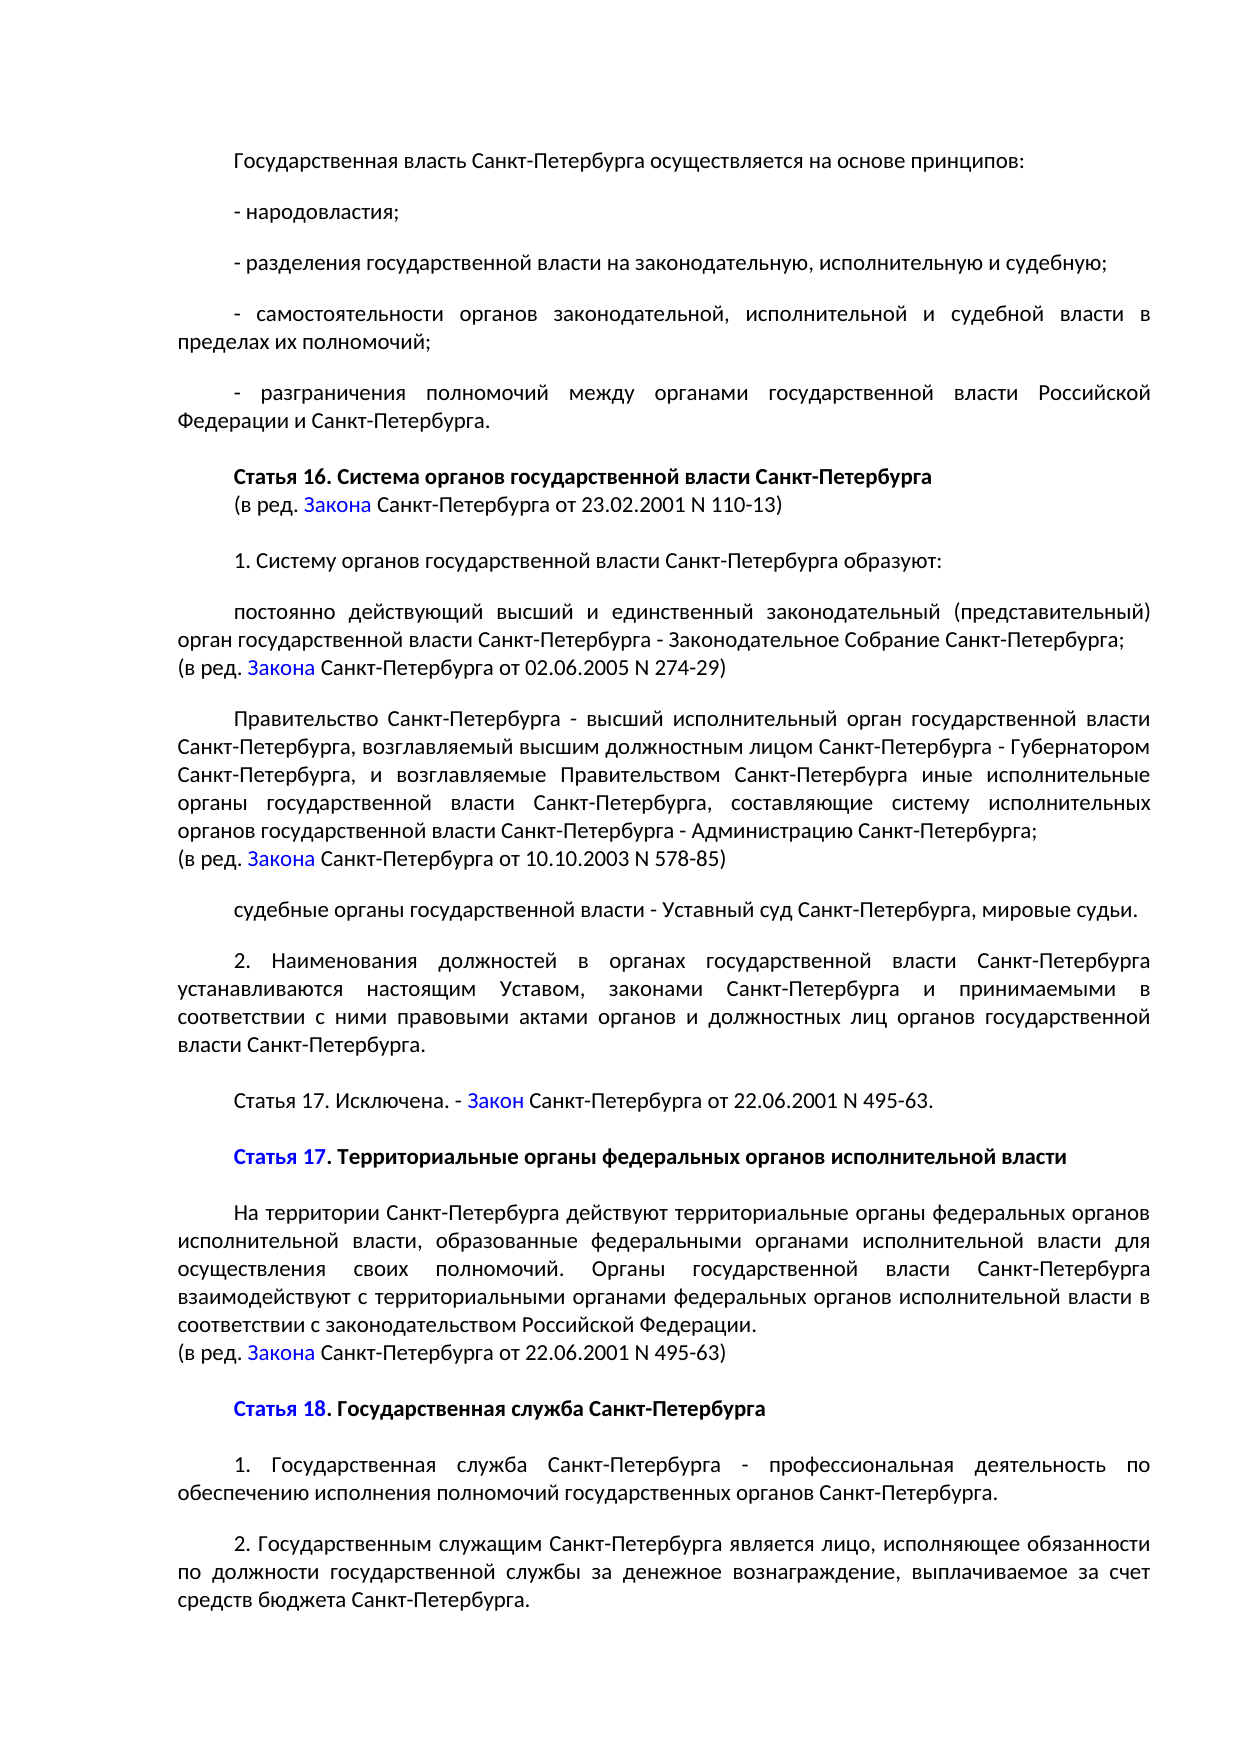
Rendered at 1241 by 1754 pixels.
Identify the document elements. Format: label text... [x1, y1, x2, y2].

text - разделения государственной власти на законодательную, исполнительную и судебную; [177, 248, 1152, 276]
text (в ред. Закона Санкт-Петербурга от 23.02.2001 N 110-13) [177, 490, 1152, 518]
text - самостоятельности органов законодательной, исполнительной и судебной власти в пределах их полномочий; [177, 299, 1152, 355]
text Государственная власть Санкт-Петербурга осуществляется на основе принципов: [177, 146, 1152, 174]
text 2. Наименования должностей в органах государственной власти Санкт-Петербурга устанавливаются настоящим Уставом, законами Санкт-Петербурга и принимаемыми в соответствии с ними правовыми актами органов и должностных лиц органов государственной власти Санкт-Петербурга. [177, 946, 1152, 1058]
text 1. Систему органов государственной власти Санкт-Петербурга образуют: [177, 546, 1152, 574]
title Статья 18. Государственная служба Санкт-Петербурга [177, 1394, 1152, 1422]
text На территории Санкт-Петербурга действуют территориальные органы федеральных органов исполнительной власти, образованные федеральными органами исполнительной власти для осуществления своих полномочий. Органы государственной власти Санкт-Петербурга взаимодействуют с территориальными органами федеральных органов исполнительной власти в соответствии с законодательством Российской Федерации. [177, 1198, 1152, 1338]
title Статья 16. Система органов государственной власти Санкт-Петербурга [177, 462, 1152, 490]
text (в ред. Закона Санкт-Петербурга от 22.06.2001 N 495-63) [177, 1338, 1152, 1366]
text - разграничения полномочий между органами государственной власти Российской Федерации и Санкт-Петербурга. [177, 378, 1152, 434]
text (в ред. Закона Санкт-Петербурга от 10.10.2003 N 578-85) [177, 844, 1152, 872]
text - народовластия; [177, 197, 1152, 225]
text (в ред. Закона Санкт-Петербурга от 02.06.2005 N 274-29) [177, 653, 1152, 681]
text судебные органы государственной власти - Уставный суд Санкт-Петербурга, мировые судьи. [177, 895, 1152, 923]
text постоянно действующий высший и единственный законодательный (представительный) орган государственной власти Санкт-Петербурга - Законодательное Собрание Санкт-Петербурга; [177, 597, 1152, 653]
text Правительство Санкт-Петербурга - высший исполнительный орган государственной власти Санкт-Петербурга, возглавляемый высшим должностным лицом Санкт-Петербурга - Губернатором Санкт-Петербурга, и возглавляемые Правительством Санкт-Петербурга иные исполнительные органы государственной власти Санкт-Петербурга, составляющие систему исполнительных органов государственной власти Санкт-Петербурга - Администрацию Санкт-Петербурга; [177, 704, 1152, 844]
title Статья 17. Территориальные органы федеральных органов исполнительной власти [177, 1142, 1152, 1170]
text 2. Государственным служащим Санкт-Петербурга является лицо, исполняющее обязанности по должности государственной службы за денежное вознаграждение, выплачиваемое за счет средств бюджета Санкт-Петербурга. [177, 1529, 1152, 1613]
text Статья 17. Исключена. - Закон Санкт-Петербурга от 22.06.2001 N 495-63. [177, 1086, 1152, 1114]
text 1. Государственная служба Санкт-Петербурга - профессиональная деятельность по обеспечению исполнения полномочий государственных органов Санкт-Петербурга. [177, 1450, 1152, 1506]
